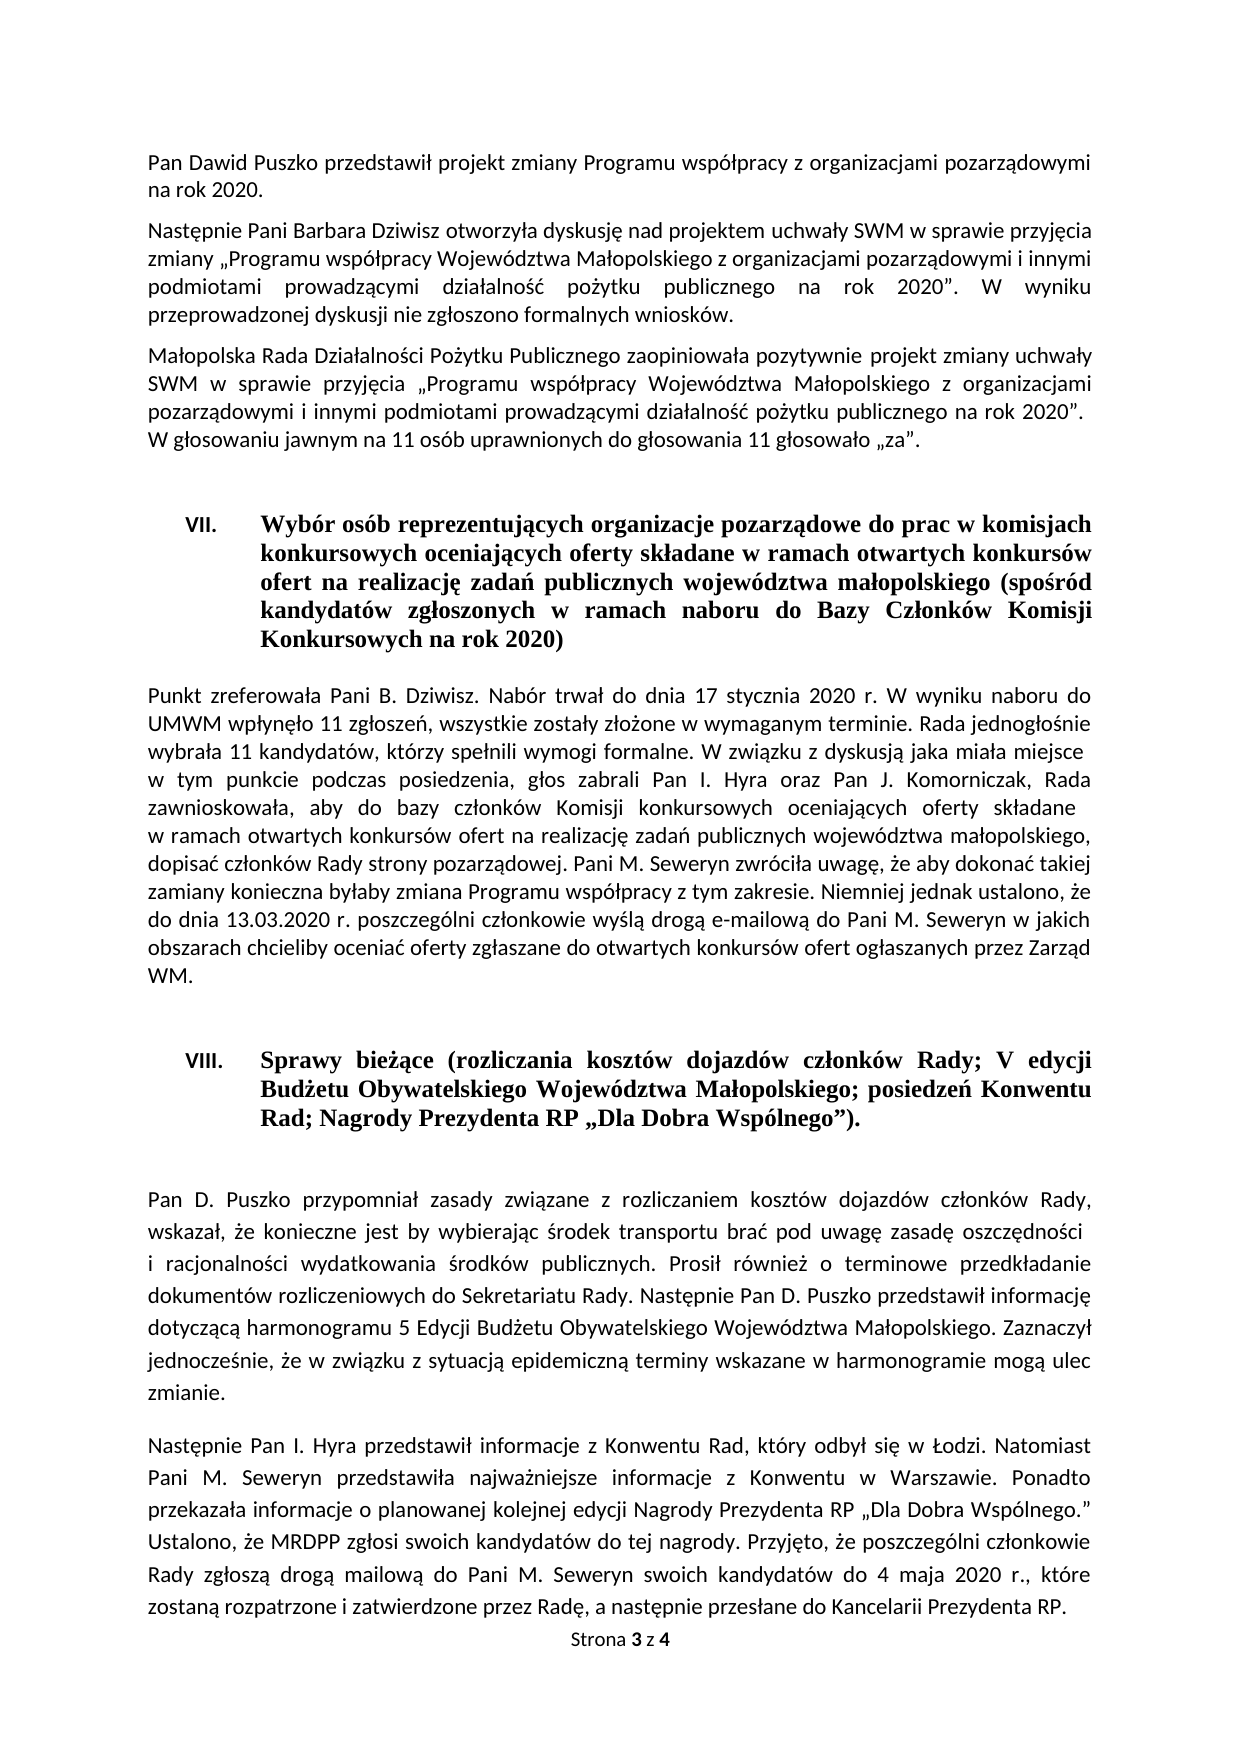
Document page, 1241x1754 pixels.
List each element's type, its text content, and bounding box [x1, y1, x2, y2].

text Następnie Pan I. Hyra przedstawił informacje z Konwentu Rad, który odbył się w Łodzi. Natomiast Pani M. Seweryn przedstawiła najważniejsze informacje z Konwentu w Warszawie. Ponadto przekazała informacje o planowanej kolejnej edycji Nagrody Prezydenta RP „Dla Dobra Wspólnego.” Ustalono, że MRDPP zgłosi swoich kandydatów do tej nagrody. Przyjęto, że poszczególni członkowie Rady zgłoszą drogą mailową do Pani M. Seweryn swoich kandydatów do 4 maja 2020 r., które zostaną rozpatrzone i zatwierdzone przez Radę, a następnie przesłane do Kancelarii Prezydenta RP. [148, 1431, 1093, 1620]
text Pan Dawid Puszko przedstawił projekt zmiany Programu współpracy z organizacjami pozarządowymi na rok 2020. [148, 148, 1093, 204]
text Punkt zreferowała Pani B. Dziwisz. Nabór trwał do dnia 17 stycznia 2020 r. W wyniku naboru do UMWM wpłynęło 11 zgłoszeń, wszystkie zostały złożone w wymaganym terminie. Rada jednogłośnie wybrała 11 kandydatów, którzy spełnili wymogi formalne. W związku z dyskusją jaka miała miejsce w tym punkcie podczas posiedzenia, głos zabrali Pan I. Hyra oraz Pan J. Komorniczak, Rada zawnioskowała, aby do bazy członków Komisji konkursowych oceniających oferty składane w ramach otwartych konkursów ofert na realizację zadań publicznych województwa małopolskiego, dopisać członków Rady strony pozarządowej. Pani M. Seweryn zwróciła uwagę, że aby dokonać takiej zamiany konieczna byłaby zmiana Programu współpracy z tym zakresie. Niemniej jednak ustalono, że do dnia 13.03.2020 r. poszczególni członkowie wyślą drogą e-mailową do Pani M. Seweryn w jakich obszarach chcieliby oceniać oferty zgłaszane do otwartych konkursów ofert ogłaszanych przez Zarząd WM. [148, 681, 1093, 989]
subtitle Sprawy bieżące (rozliczania kosztów dojazdów członków Rady; V edycji Budżetu Obywatelskiego Województwa Małopolskiego; posiedzeń Konwentu Rad; Nagrody Prezydenta RP „Dla Dobra Wspólnego”). [185, 1045, 1093, 1132]
text Małopolska Rada Działalności Pożytku Publicznego zaopiniowała pozytywnie projekt zmiany uchwały SWM w sprawie przyjęcia „Programu współpracy Województwa Małopolskiego z organizacjami pozarządowymi i innymi podmiotami prowadzącymi działalność pożytku publicznego na rok 2020”. W głosowaniu jawnym na 11 osób uprawnionych do głosowania 11 głosowało „za”. [148, 341, 1093, 453]
text Następnie Pani Barbara Dziwisz otworzyła dyskusję nad projektem uchwały SWM w sprawie przyjęcia zmiany „Programu współpracy Województwa Małopolskiego z organizacjami pozarządowymi i innymi podmiotami prowadzącymi działalność pożytku publicznego na rok 2020”. W wyniku przeprowadzonej dyskusji nie zgłoszono formalnych wniosków. [148, 216, 1093, 328]
text Pan D. Puszko przypomniał zasady związane z rozliczaniem kosztów dojazdów członków Rady, wskazał, że konieczne jest by wybierając środek transportu brać pod uwagę zasadę oszczędności i racjonalności wydatkowania środków publicznych. Prosił również o terminowe przedkładanie dokumentów rozliczeniowych do Sekretariatu Rady. Następnie Pan D. Puszko przedstawił informację dotyczącą harmonogramu 5 Edycji Budżetu Obywatelskiego Województwa Małopolskiego. Zaznaczył jednocześnie, że w związku z sytuacją epidemiczną terminy wskazane w harmonogramie mogą ulec zmianie. [148, 1185, 1093, 1406]
subtitle Wybór osób reprezentujących organizacje pozarządowe do prac w komisjach konkursowych oceniających oferty składane w ramach otwartych konkursów ofert na realizację zadań publicznych województwa małopolskiego (spośród kandydatów zgłoszonych w ramach naboru do Bazy Członków Komisji Konkursowych na rok 2020) [185, 509, 1093, 653]
